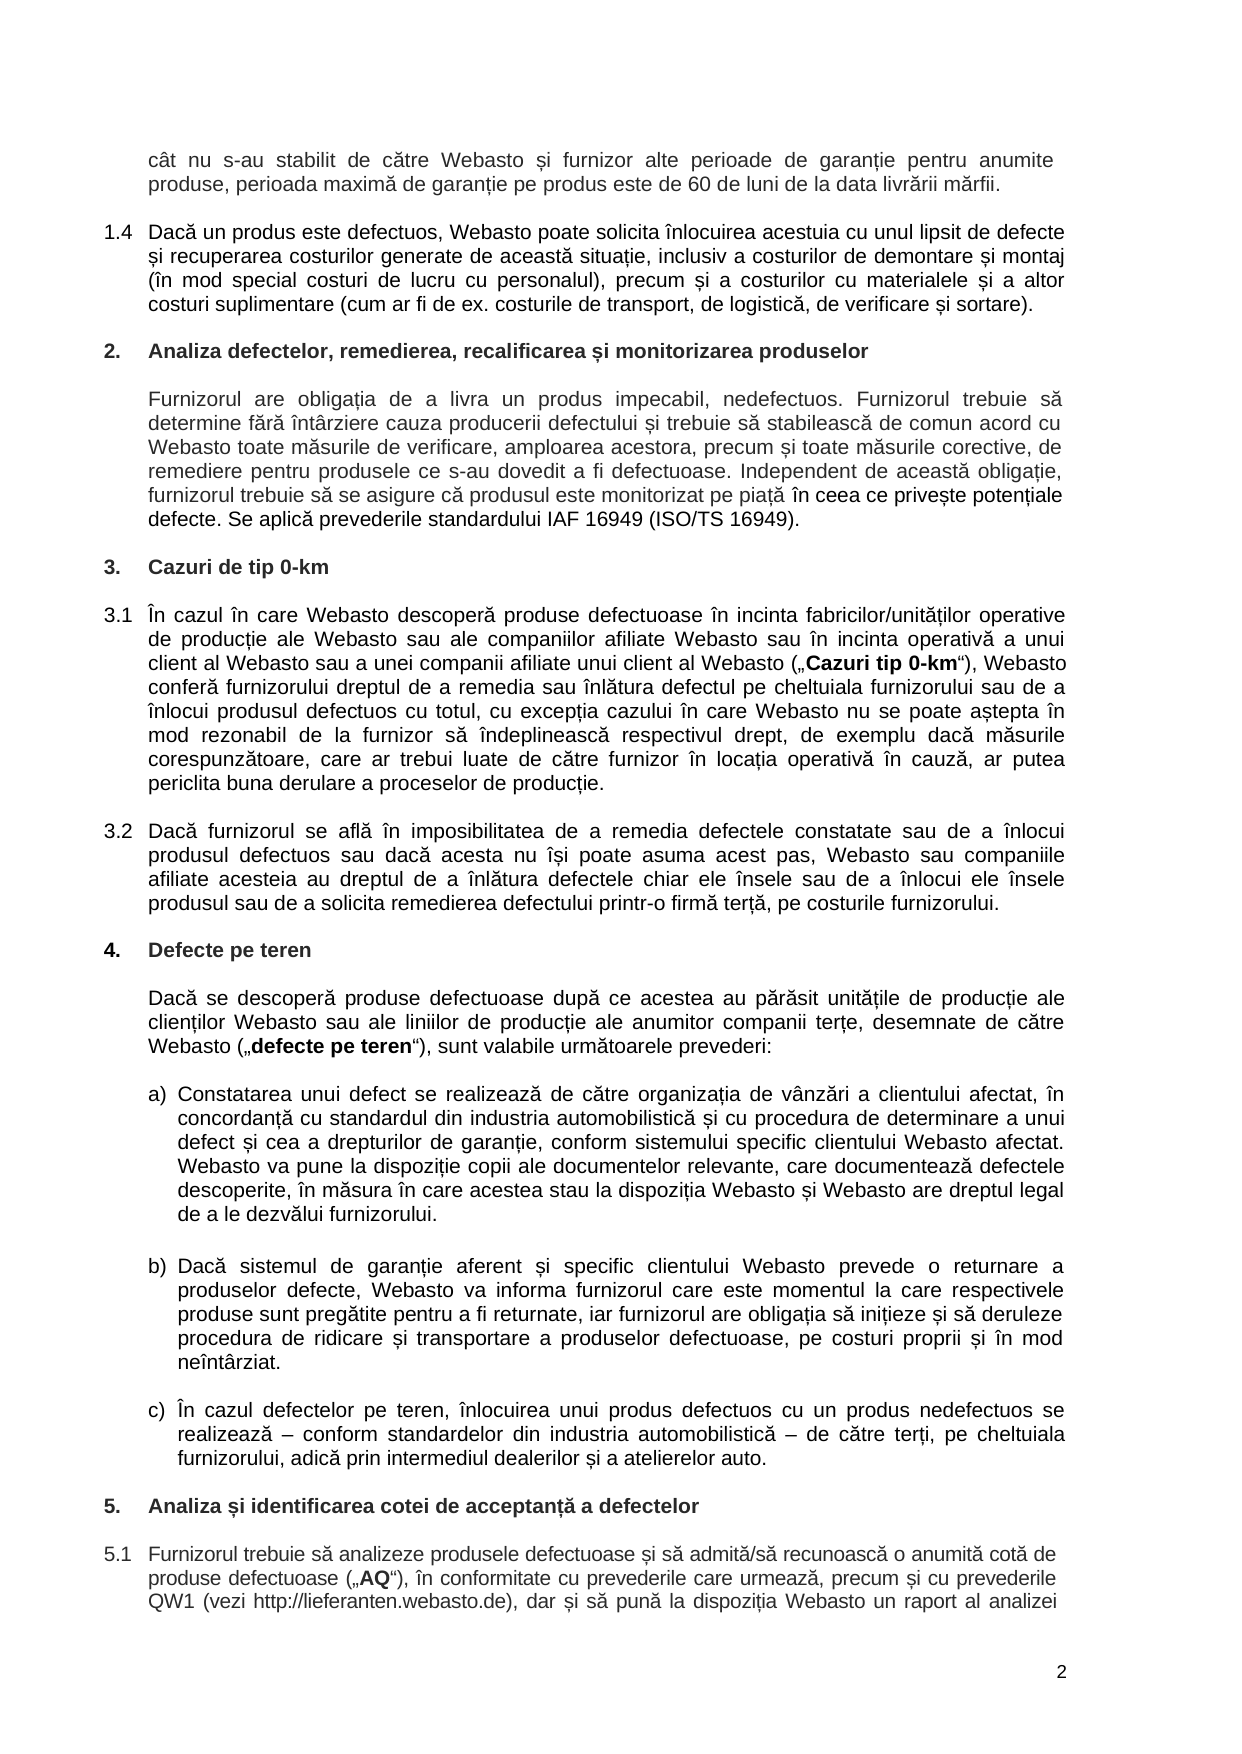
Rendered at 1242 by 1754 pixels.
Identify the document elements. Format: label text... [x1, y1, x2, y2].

list Analiza defectelor, remedierea, recalificarea și monitorizarea produselor [103, 339, 1063, 363]
text c) În cazul defectelor pe teren, înlocuirea unui produs defectuos cu un produs nedefectuos se realizează – conform standardelor din industria automobilistică – de către terți, pe cheltuiala furnizorului, adică prin intermediul dealerilor și a atelierelor auto. [148, 1398, 1067, 1469]
list b) Dacă sistemul de garanție aferent și specific clientului Webasto prevede o returnare a produselor defecte, Webasto va informa furnizorul care este momentul la care respectivele produse sunt pregătite pentru a fi returnate, iar furnizorul are obligația să inițieze și să deruleze procedura de ridicare și transportare a produselor defectuoase, pe costuri proprii și în mod neîntârziat. [148, 1254, 1065, 1374]
list Furnizorul are obligația de a livra un produs impecabil, nedefectuos. Furnizorul trebuie să determine fără întârziere cauza producerii defectului și trebuie să stabilească de comun acord cu Webasto toate măsurile de verificare, amploarea acestora, precum și toate măsurile corective, de remediere pentru produsele ce s-au dovedit a fi defectuoase. Independent de această obligație, furnizorul trebuie să se asigure că produsul este monitorizat pe piață în ceea ce privește potențiale defecte. Se aplică prevederile standardului IAF 16949 (ISO/TS 16949). [148, 387, 1063, 531]
text a) Constatarea unui defect se realizează de către organizația de vânzări a clientului afectat, în concordanță cu standardul din industria automobilistică și cu procedura de determinare a unui defect și cea a drepturilor de garanție, conform sistemului specific clientului Webasto afectat. Webasto va pune la dispoziție copii ale documentelor relevante, care documentează defectele descoperite, în măsura în care acestea stau la dispoziția Webasto și Webasto are dreptul legal de a le dezvălui furnizorului. [148, 1082, 1067, 1226]
text Dacă se descoperă produse defectuoase după ce acestea au părăsit unitățile de producție ale clienților Webasto sau ale liniilor de producție ale anumitor companii terțe, desemnate de către Webasto („defecte pe teren“), sunt valabile următoarele prevederi: [148, 986, 1067, 1058]
text 3.2 Dacă furnizorul se află în imposibilitatea de a remedia defectele constatate sau de a înlocui produsul defectuos sau dacă acesta nu își poate asuma acest pas, Webasto sau companiile afiliate acesteia au dreptul de a înlătura defectele chiar ele însele sau de a înlocui ele însele produsul sau de a solicita remedierea defectului printr-o firmă terță, pe costurile furnizorului. [103, 818, 1067, 914]
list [103, 148, 1056, 196]
list Dacă un produs este defectuos, Webasto poate solicita înlocuirea acestuia cu unul lipsit de defecte și recuperarea costurilor generate de această situație, inclusiv a costurilor de demontare și montaj (în mod special costuri de lucru cu personalul), precum și a costurilor cu materialele și a altor costuri suplimentare (cum ar fi de ex. costurile de transport, de logistică, de verificare și sortare). [103, 219, 1067, 315]
list Analiza și identificarea cotei de acceptanță a defectelor [103, 1493, 1067, 1517]
list Cazuri de tip 0-km [103, 555, 502, 579]
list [103, 1541, 1057, 1613]
text 3.1 În cazul în care Webasto descoperă produse defectuoase în incinta fabricilor/unităților operative de producție ale Webasto sau ale companiilor afiliate Webasto sau în incinta operativă a unui client al Webasto sau a unei companii afiliate unui client al Webasto („Cazuri tip 0-km“), Webasto conferă furnizorului dreptul de a remedia sau înlătura defectul pe cheltuiala furnizorului sau de a înlocui produsul defectuos cu totul, cu excepția cazului în care Webasto nu se poate aștepta în mod rezonabil de la furnizor să îndeplinească respectivul drept, de exemplu dacă măsurile corespunzătoare, care ar trebui luate de către furnizor în locația operativă în cauză, ar putea periclita buna derulare a proceselor de producție. [103, 603, 1067, 794]
list Defecte pe teren [103, 938, 1067, 962]
